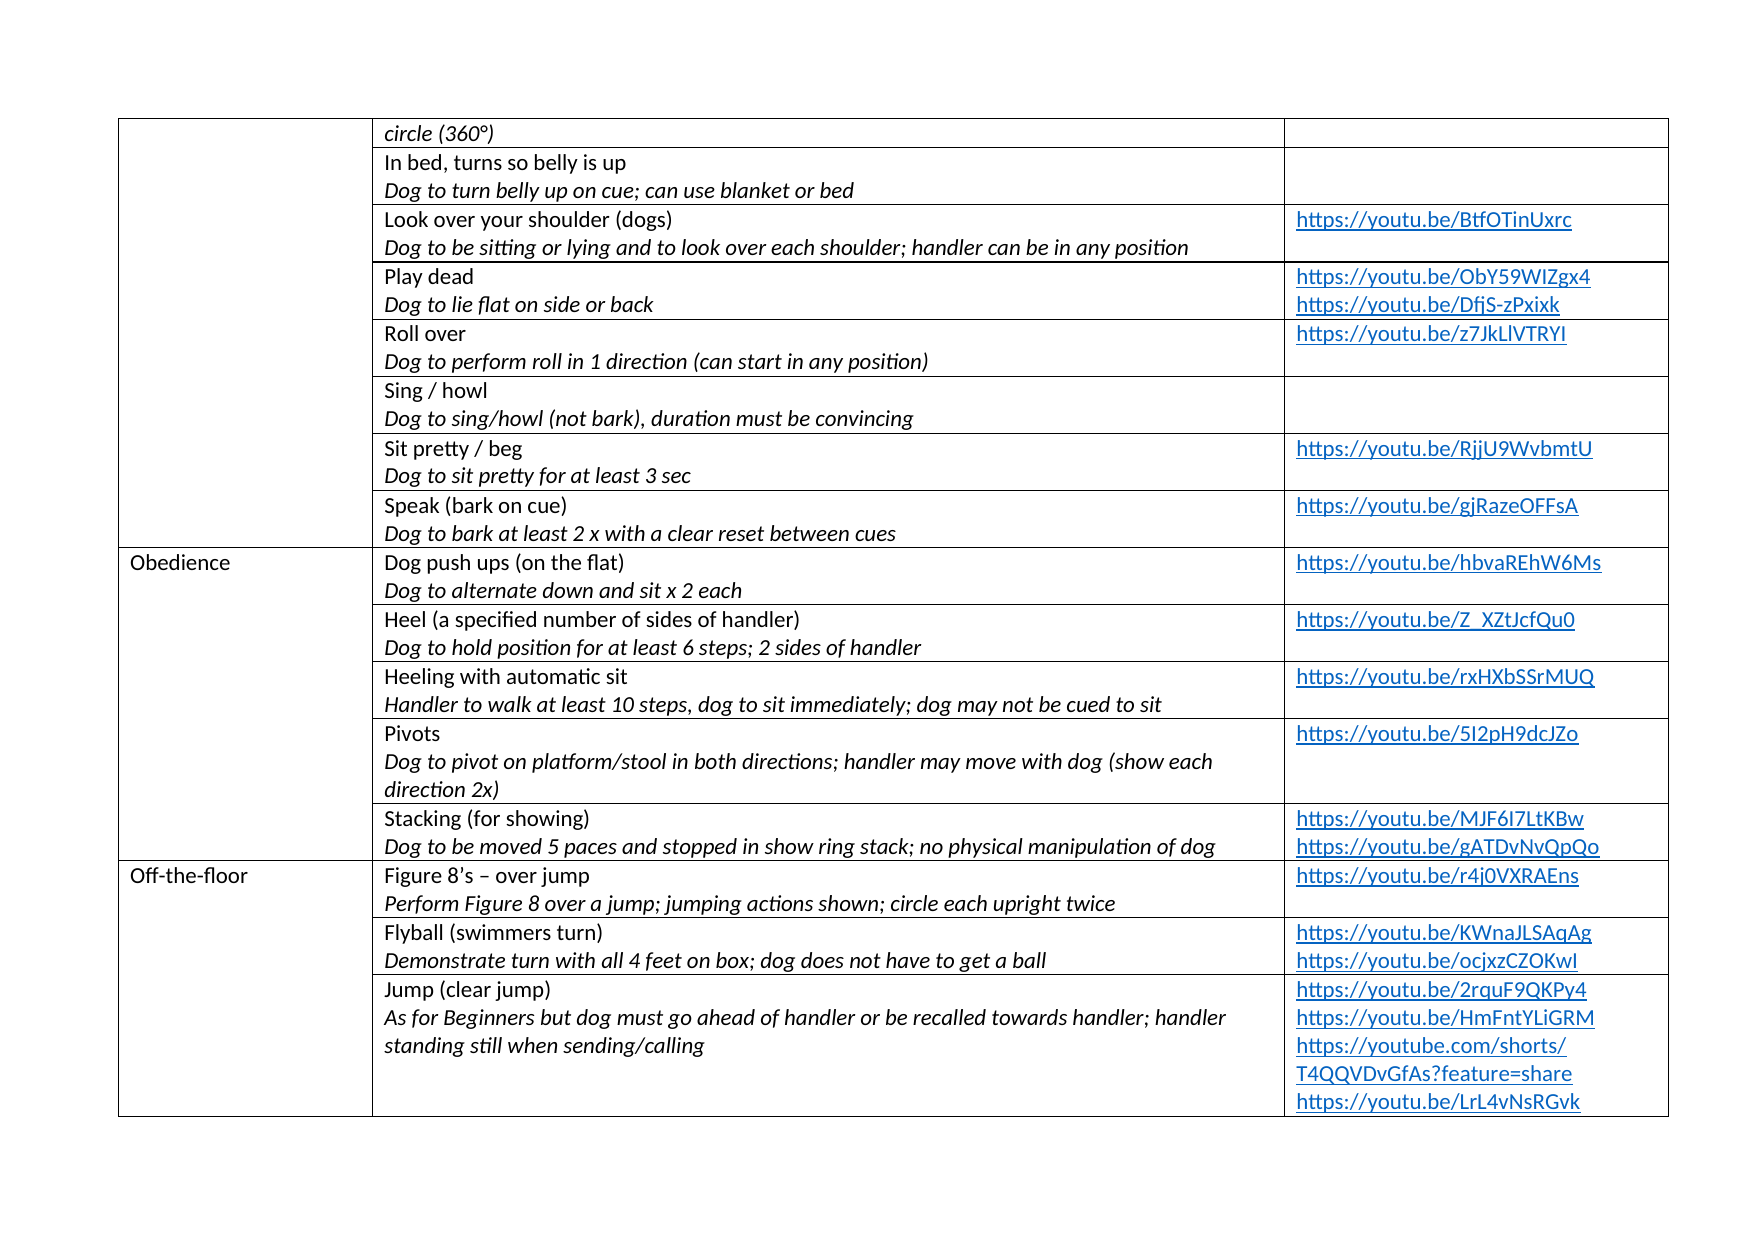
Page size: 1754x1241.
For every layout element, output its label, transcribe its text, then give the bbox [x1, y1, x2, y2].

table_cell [1285, 975, 1668, 1116]
table_cell https://youtu.be/ObY59WIZgx4 https://youtu.be/DfjS-zPxixk [1285, 263, 1668, 318]
table_cell Flyball (swimmers turn) Demonstrate turn with all 4 feet on box; dog does not have to get a ball [373, 918, 1284, 974]
table_cell https://youtu.be/Z_XZtJcfQu0 [1285, 605, 1668, 661]
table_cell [373, 975, 1284, 1116]
table_cell Play dead Dog to lie flat on side or back [373, 263, 1284, 318]
table_cell https://youtu.be/MJF6I7LtKBw https://youtu.be/gATDvNvQpQo [1285, 804, 1668, 860]
table_cell Figure 8’s – over jump Perform Figure 8 over a jump; jumping actions shown; circle each upright twice [373, 861, 1284, 917]
table_cell Sing / howl Dog to sing/howl (not bark), duration must be convincing [373, 377, 1284, 433]
table_cell https://youtu.be/hbvaREhW6Ms [1285, 548, 1668, 604]
table_cell https://youtu.be/rxHXbSSrMUQ [1285, 662, 1668, 718]
table_cell https://youtu.be/gjRazeOFFsA [1285, 491, 1668, 547]
table_cell Speak (bark on cue) Dog to bark at least 2 x with a clear reset between cues [373, 491, 1284, 547]
table_cell [1285, 377, 1668, 433]
table_cell https://youtu.be/5I2pH9dcJZo [1285, 719, 1668, 803]
table_cell Sit pretty / beg Dog to sit pretty for at least 3 sec [373, 434, 1284, 490]
table_cell Stacking (for showing) Dog to be moved 5 paces and stopped in show ring stack; no physical manipulation of dog [373, 804, 1284, 860]
table_cell https://youtu.be/KWnaJLSAqAg https://youtu.be/ocjxzCZOKwI [1285, 918, 1668, 974]
table_cell https://youtu.be/r4j0VXRAEns [1285, 861, 1668, 917]
table_cell https://youtu.be/z7JkLlVTRYI [1285, 320, 1668, 376]
table_cell Look over your shoulder (dogs) Dog to be sitting or lying and to look over each shoulder; handler can be in any position [373, 205, 1284, 261]
table_cell Obedience [119, 548, 372, 860]
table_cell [1285, 119, 1668, 147]
table_cell Pivots Dog to pivot on platform/stool in both directions; handler may move with dog (show each direction 2x) [373, 719, 1284, 803]
table_cell https://youtu.be/BtfOTinUxrc [1285, 205, 1668, 261]
table_cell https://youtu.be/RjjU9WvbmtU [1285, 434, 1668, 490]
table_cell Off-the-floor [119, 861, 372, 1116]
table_cell Roll over Dog to perform roll in 1 direction (can start in any position) [373, 320, 1284, 376]
table_cell Dog push ups (on the flat) Dog to alternate down and sit x 2 each [373, 548, 1284, 604]
table_cell [1285, 148, 1668, 204]
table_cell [373, 119, 1284, 147]
table_cell Heel (a specified number of sides of handler) Dog to hold position for at least 6 steps; 2 sides of handler [373, 605, 1284, 661]
table_cell Heeling with automatic sit Handler to walk at least 10 steps, dog to sit immediately; dog may not be cued to sit [373, 662, 1284, 718]
table_cell In bed, turns so belly is up Dog to turn belly up on cue; can use blanket or bed [373, 148, 1284, 204]
